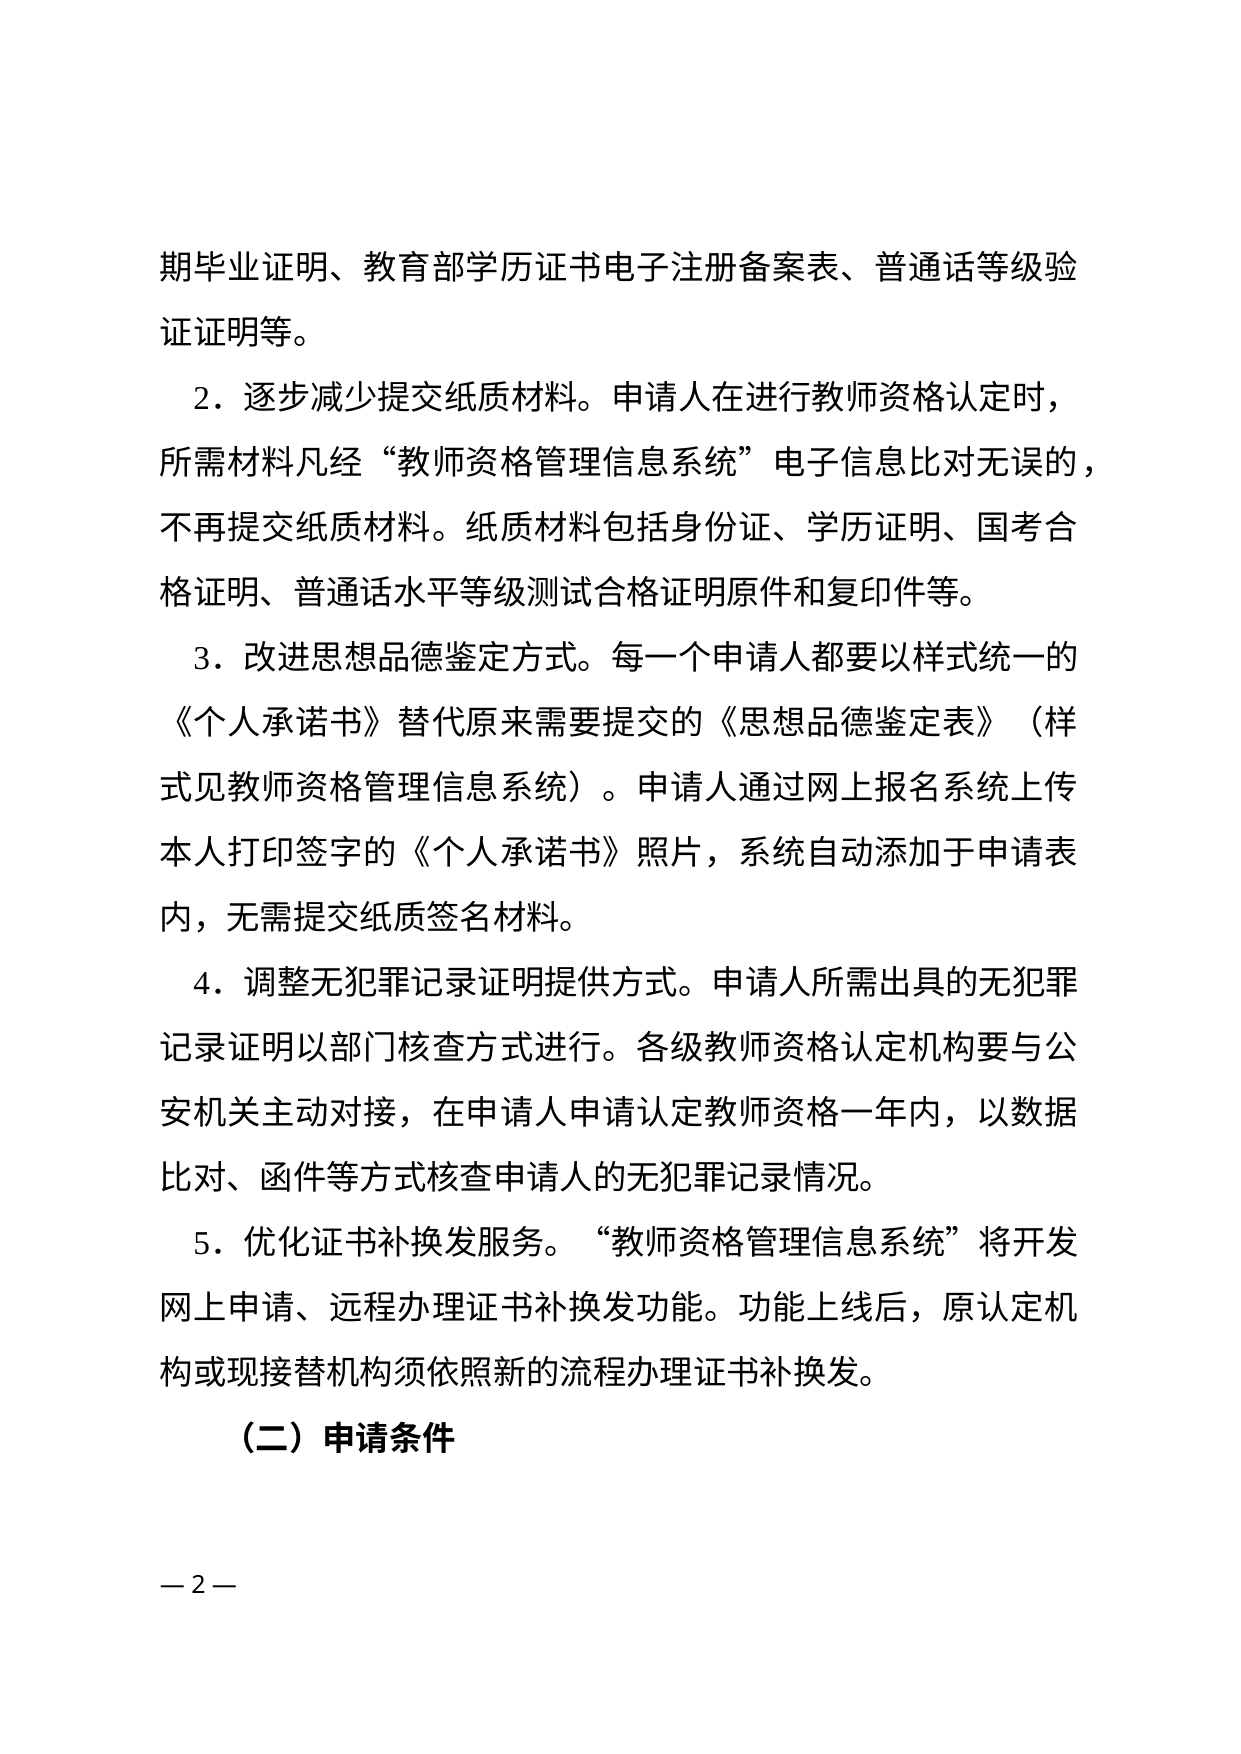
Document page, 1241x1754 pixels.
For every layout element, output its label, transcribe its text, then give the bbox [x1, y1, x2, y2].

text （二）申请条件 [159, 1403, 1081, 1462]
text 5．优化证书补换发服务。“教师资格管理信息系统”将开发网上申请、远程办理证书补换发功能。功能上线后，原认定机构或现接替机构须依照新的流程办理证书补换发。 [159, 1208, 1081, 1403]
text 3．改进思想品德鉴定方式。每一个申请人都要以样式统一的《个人承诺书》替代原来需要提交的《思想品德鉴定表》（样式见教师资格管理信息系统）。申请人通过网上报名系统上传本人打印签字的《个人承诺书》照片，系统自动添加于申请表内，无需提交纸质签名材料。 [159, 623, 1081, 948]
text 4．调整无犯罪记录证明提供方式。申请人所需出具的无犯罪记录证明以部门核查方式进行。各级教师资格认定机构要与公安机关主动对接，在申请人申请认定教师资格一年内，以数据比对、函件等方式核查申请人的无犯罪记录情况。 [159, 948, 1081, 1208]
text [159, 233, 1081, 363]
text 2．逐步减少提交纸质材料。申请人在进行教师资格认定时，所需材料凡经“教师资格管理信息系统”电子信息比对无误的，不再提交纸质材料。纸质材料包括身份证、学历证明、国考合格证明、普通话水平等级测试合格证明原件和复印件等。 [159, 363, 1081, 623]
